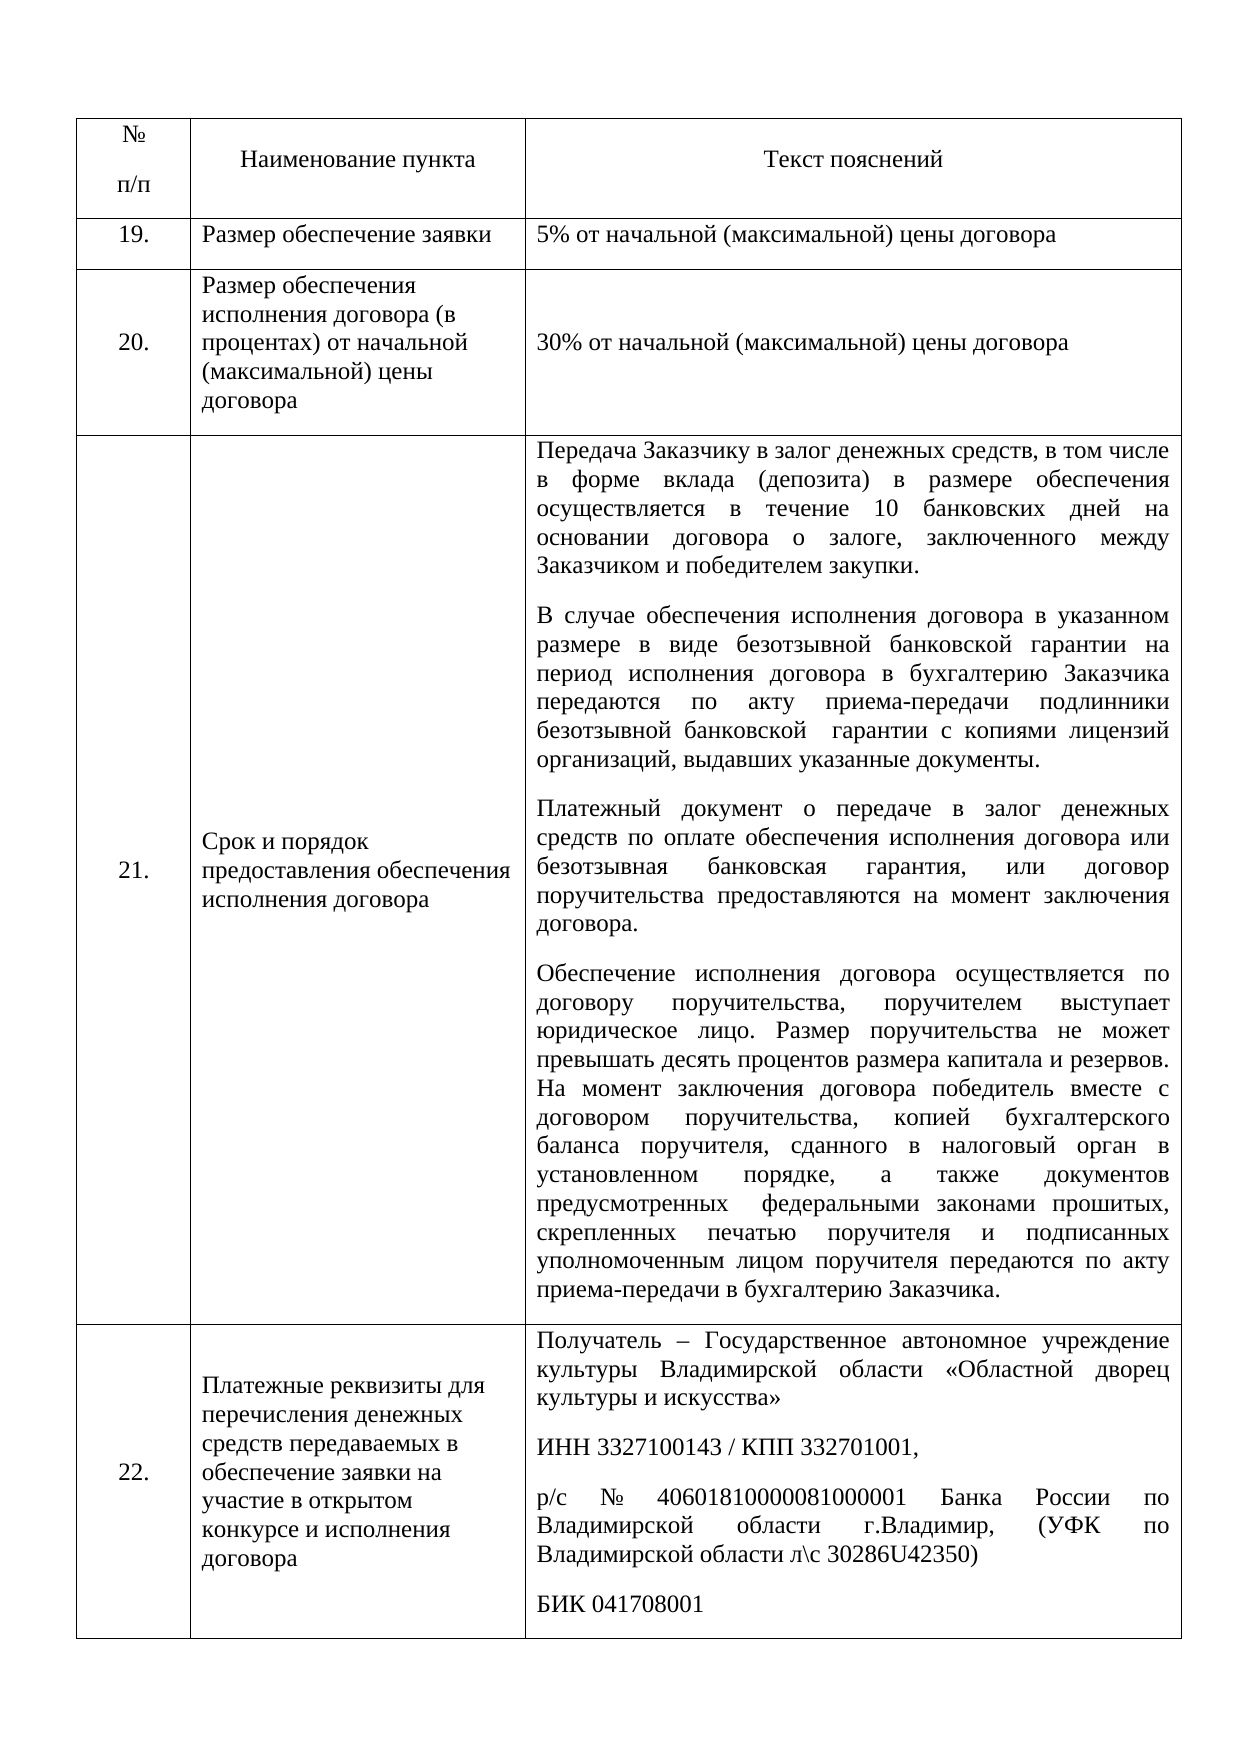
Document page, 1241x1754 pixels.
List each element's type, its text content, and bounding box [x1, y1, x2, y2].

table_cell 19. [77, 219, 190, 269]
table_cell 22. [77, 1325, 190, 1638]
table_cell Размер обеспечение заявки [191, 219, 525, 269]
table_cell Передача Заказчику в залог денежных средств, в том числе в форме вклада (депозита) в размере обеспечения осуществляется в течение 10 банковских дней на основании договора о залоге, заключенного между Заказчиком и победителем закупки. В случае обеспечения исполнения договора в указанном размере в виде безотзывной банковской гарантии на период исполнения договора в бухгалтерию Заказчика передаются по акту приема-передачи подлинники безотзывной банковской гарантии с копиями лицензий организаций, выдавших указанные документы. Платежный документ о передаче в залог денежных средств по оплате обеспечения исполнения договора или безотзывная банковская гарантия, или договор поручительства предоставляются на момент заключения договора. Обеспечение исполнения договора осуществляется по договору поручительства, поручителем выступает юридическое лицо. Размер поручительства не может превышать десять процентов размера капитала и резервов. На момент заключения договора победитель вместе с договором поручительства, копией бухгалтерского баланса поручителя, сданного в налоговый орган в установленном порядке, а также документов предусмотренных федеральными законами прошитых, скрепленных печатью поручителя и подписанных уполномоченным лицом поручителя передаются по акту приема-передачи в бухгалтерию Заказчика. [526, 436, 1181, 1324]
table_header № п/п [77, 119, 190, 218]
table_header Наименование пункта [191, 119, 525, 218]
table_cell 5% от начальной (максимальной) цены договора [526, 219, 1181, 269]
table_cell 21. [77, 436, 190, 1324]
table_cell 20. [77, 270, 190, 434]
table_header Текст пояснений [526, 119, 1181, 218]
table_cell Срок и порядок предоставления обеспечения исполнения договора [191, 436, 525, 1324]
table_cell Платежные реквизиты для перечисления денежных средств передаваемых в обеспечение заявки на участие в открытом конкурсе и исполнения договора [191, 1325, 525, 1638]
table_cell 30% от начальной (максимальной) цены договора [526, 270, 1181, 434]
table_cell Получатель – Государственное автономное учреждение культуры Владимирской области «Областной дворец культуры и искусства» ИНН 3327100143 / КПП 332701001, р/с № 40601810000081000001 Банка России по Владимирской области г.Владимир, (УФК по Владимирской области л\с 30286U42350) БИК 041708001 [526, 1325, 1181, 1638]
table_cell Размер обеспечения исполнения договора (в процентах) от начальной (максимальной) цены договора [191, 270, 525, 434]
